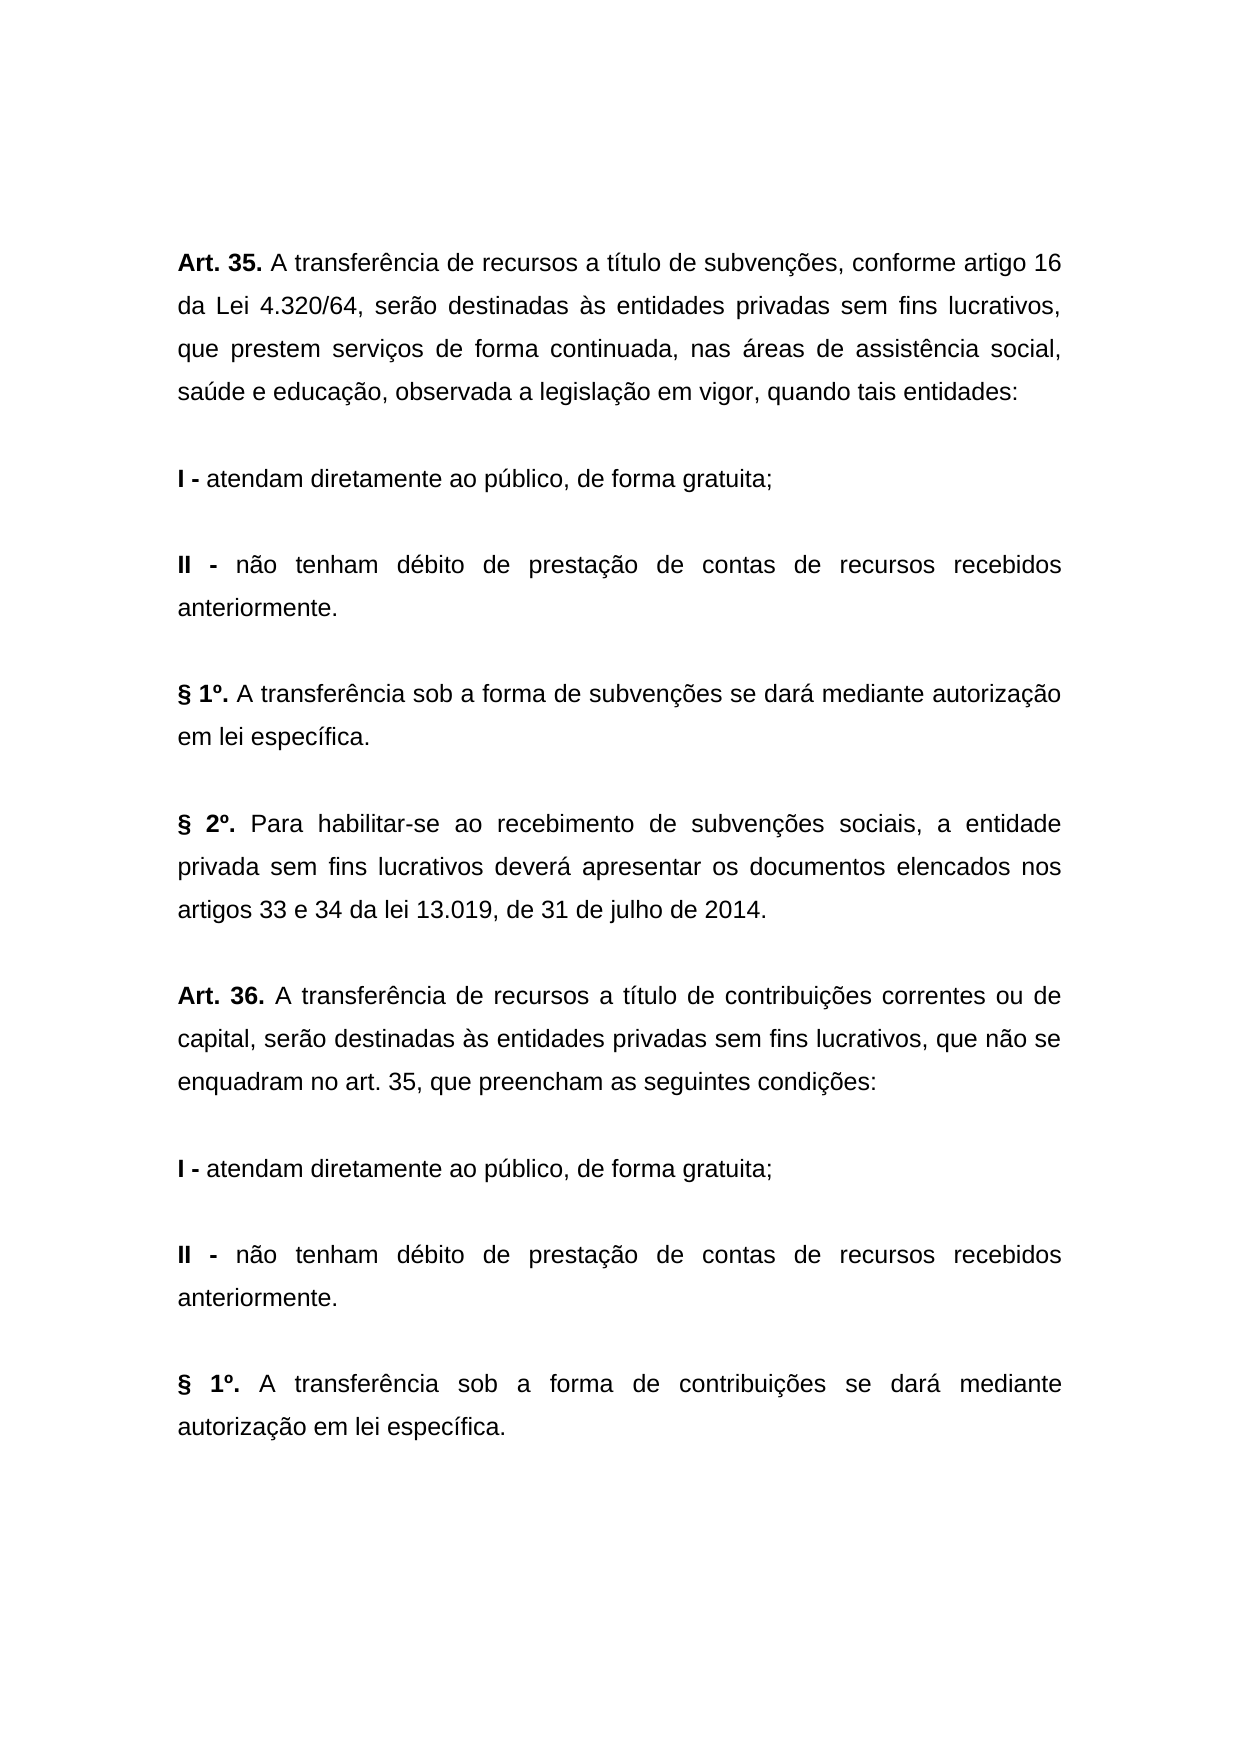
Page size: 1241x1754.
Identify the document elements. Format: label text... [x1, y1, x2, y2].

text § 1º. A transferência sob a forma de contribuições se dará mediante autorização em lei específica. [177, 1369, 1063, 1441]
text I - atendam diretamente ao público, de forma gratuita; [177, 464, 1063, 492]
text § 1º. A transferência sob a forma de subvenções se dará mediante autorização em lei específica. [177, 679, 1063, 751]
text § 2º. Para habilitar-se ao recebimento de subvenções sociais, a entidade privada sem fins lucrativos deverá apresentar os documentos elencados nos artigos 33 e 34 da lei 13.019, de 31 de julho de 2014. [177, 809, 1063, 924]
text II - não tenham débito de prestação de contas de recursos recebidos anteriormente. [177, 550, 1063, 622]
text I - atendam diretamente ao público, de forma gratuita; [177, 1154, 1063, 1182]
text II - não tenham débito de prestação de contas de recursos recebidos anteriormente. [177, 1240, 1063, 1312]
text Art. 35. A transferência de recursos a título de subvenções, conforme artigo 16 da Lei 4.320/64, serão destinadas às entidades privadas sem fins lucrativos, que prestem serviços de forma continuada, nas áreas de assistência social, saúde e educação, observada a legislação em vigor, quando tais entidades: [177, 248, 1063, 406]
text Art. 36. A transferência de recursos a título de contribuições correntes ou de capital, serão destinadas às entidades privadas sem fins lucrativos, que não se enquadram no art. 35, que preencham as seguintes condições: [177, 981, 1063, 1096]
